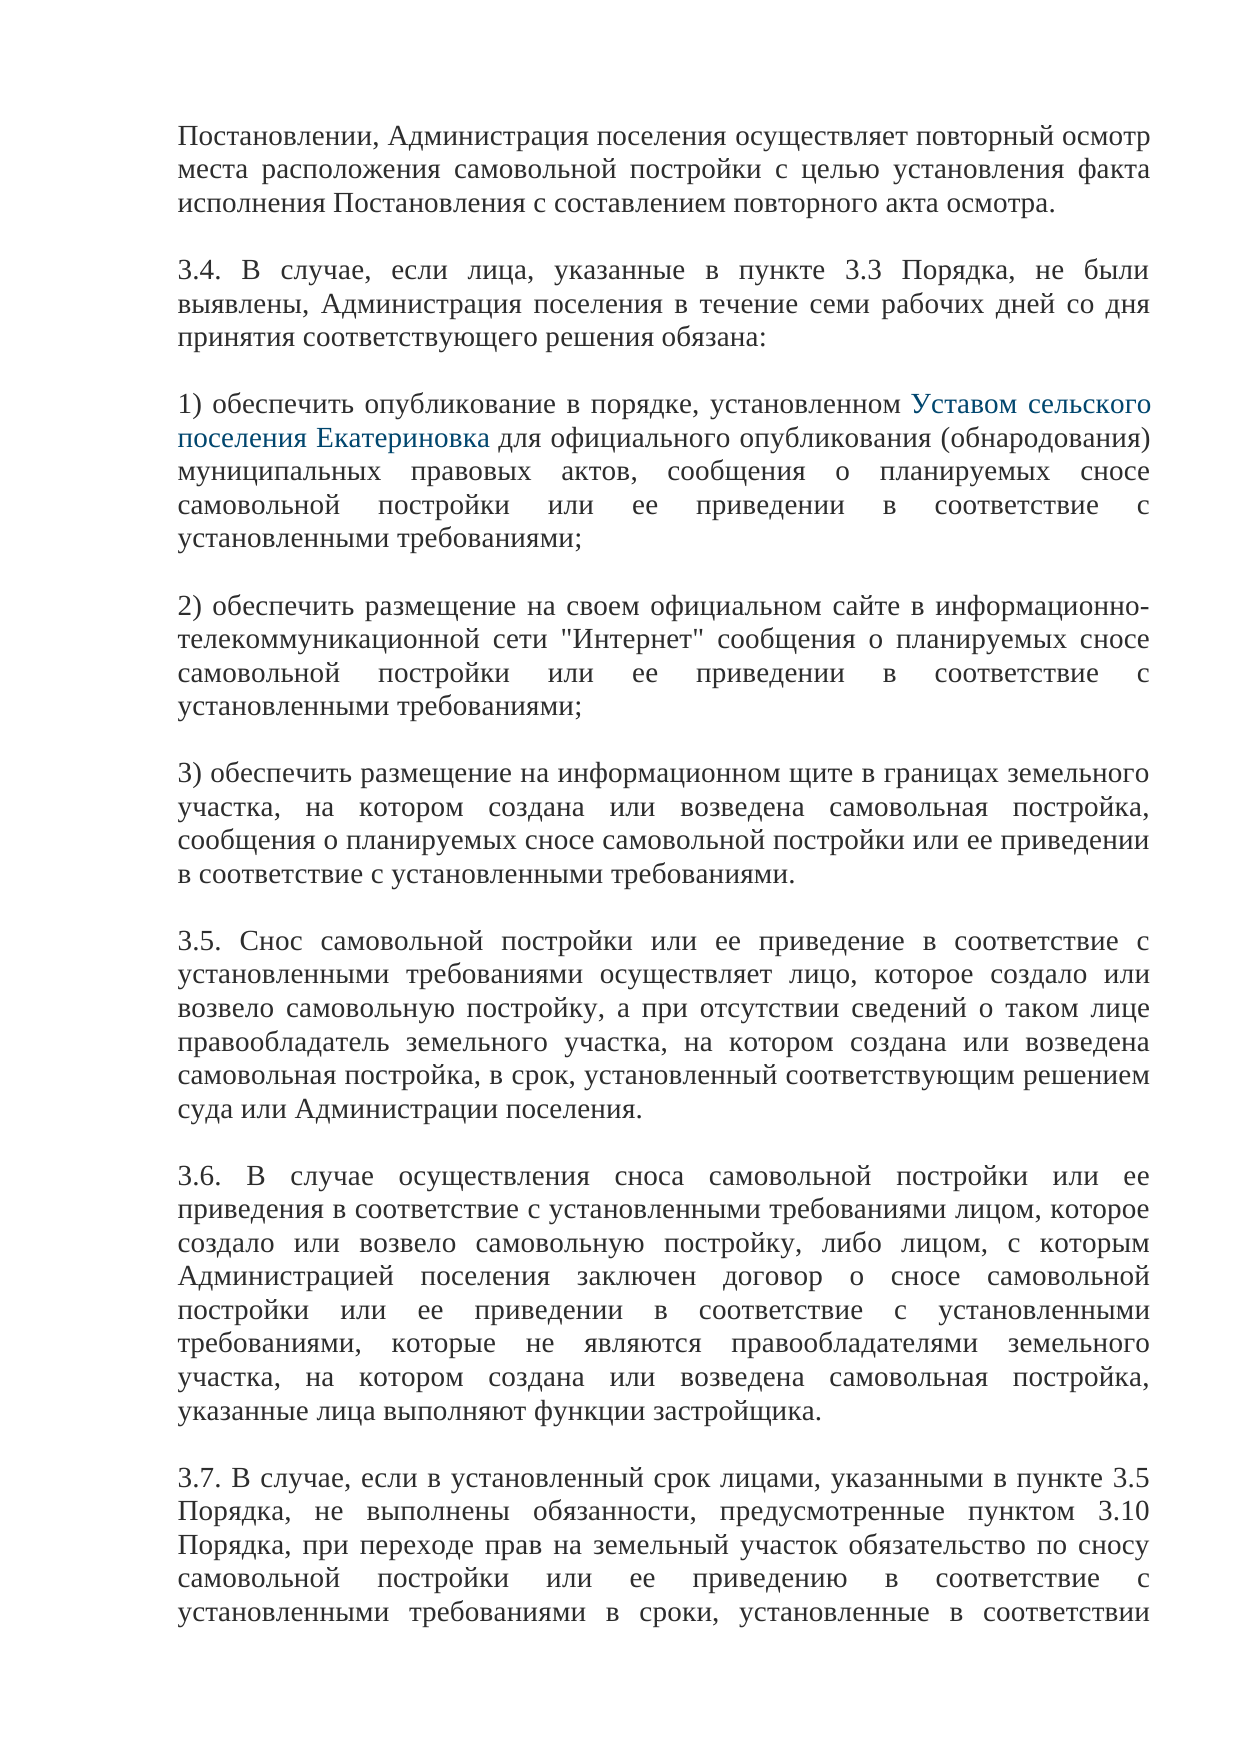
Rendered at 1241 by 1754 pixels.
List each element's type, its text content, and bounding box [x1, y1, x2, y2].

text 2) обеспечить размещение на своем официальном сайте в информационно-телекоммуникационной сети "Интернет" сообщения о планируемых сносе самовольной постройки или ее приведении в соответствие с установленными требованиями; [177, 554, 1152, 722]
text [177, 1426, 1152, 1627]
text 3.4. В случае, если лица, указанные в пункте 3.3 Порядка, не были выявлены, Администрация поселения в течение семи рабочих дней со дня принятия соответствующего решения обязана: [177, 219, 1152, 353]
text 1) обеспечить опубликование в порядке, установленном Уставом сельского поселения Екатериновка для официального опубликования (обнародования) муниципальных правовых актов, сообщения о планируемых сносе самовольной постройки или ее приведении в соответствие с установленными требованиями; [177, 353, 1152, 554]
text 3.5. Снос самовольной постройки или ее приведение в соответствие с установленными требованиями осуществляет лицо, которое создало или возвело самовольную постройку, а при отсутствии сведений о таком лице правообладатель земельного участка, на котором создана или возведена самовольная постройка, в срок, установленный соответствующим решением суда или Администрации поселения. [177, 889, 1152, 1124]
text 3.6. В случае осуществления сноса самовольной постройки или ее приведения в соответствие с установленными требованиями лицом, которое создало или возвело самовольную постройку, либо лицом, с которым Администрацией поселения заключен договор о сносе самовольной постройки или ее приведении в соответствие с установленными требованиями, которые не являются правообладателями земельного участка, на котором создана или возведена самовольная постройка, указанные лица выполняют функции застройщика. [177, 1124, 1152, 1426]
text 3) обеспечить размещение на информационном щите в границах земельного участка, на котором создана или возведена самовольная постройка, сообщения о планируемых сносе самовольной постройки или ее приведении в соответствие с установленными требованиями. [177, 722, 1152, 889]
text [177, 118, 1152, 219]
